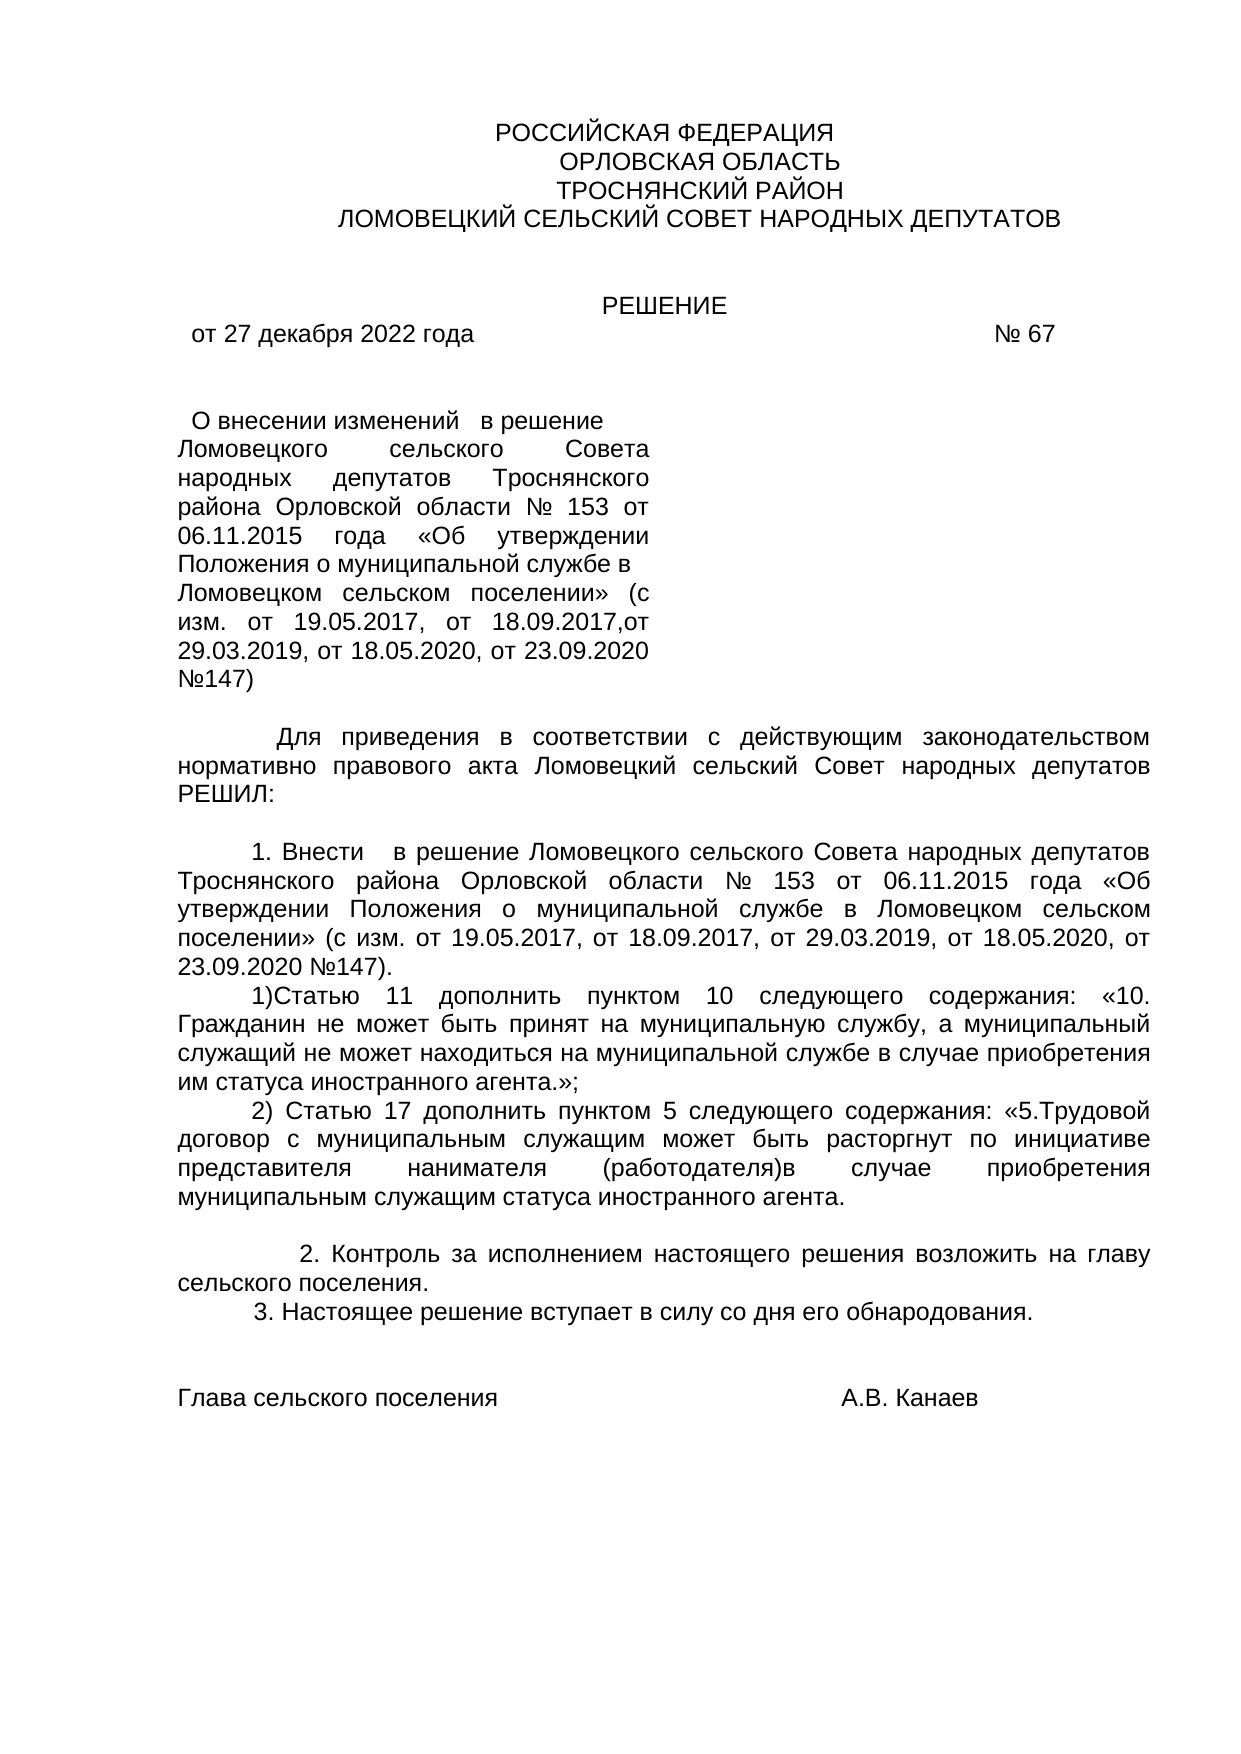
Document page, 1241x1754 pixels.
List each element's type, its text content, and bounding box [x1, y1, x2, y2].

text РЕШЕНИЕ [177, 291, 1152, 319]
text О внесении изменений в решение [177, 406, 650, 434]
text 1. Внести в решение Ломовецкого сельского Совета народных депутатов Троснянского района Орловской области № 153 от 06.11.2015 года «Об утверждении Положения о муниципальной службе в Ломовецком сельском поселении» (с изм. от 19.05.2017, от 18.09.2017, от 29.03.2019, от 18.05.2020, от 23.09.2020 №147). [177, 837, 1152, 981]
text ЛОМОВЕЦКИЙ СЕЛЬСКИЙ СОВЕТ НАРОДНЫХ ДЕПУТАТОВ [177, 204, 1152, 233]
text РОССИЙСКАЯ ФЕДЕРАЦИЯ [177, 118, 1152, 147]
text 1)Статью 11 дополнить пунктом 10 следующего содержания: «10. Гражданин не может быть принят на муниципальную службу, а муниципальный служащий не может находиться на муниципальной службе в случае приобретения им статуса иностранного агента.»; [177, 981, 1152, 1096]
text Ломовецкого сельского Совета народных депутатов Троснянского района Орловской области № 153 от 06.11.2015 года «Об утверждении Положения о муниципальной службе в [177, 434, 650, 578]
text от 27 декабря 2022 года № 67 [177, 319, 1152, 348]
text ОРЛОВСКАЯ ОБЛАСТЬ [177, 147, 1152, 176]
text 2. Контроль за исполнением настоящего решения возложить на главу сельского поселения. [177, 1239, 1152, 1297]
text Ломовецком сельском поселении» (с изм. от 19.05.2017, от 18.09.2017,от 29.03.2019, от 18.05.2020, от 23.09.2020 №147) [177, 578, 650, 693]
text 2) Статью 17 дополнить пунктом 5 следующего содержания: «5.Трудовой договор с муниципальным служащим может быть расторгнут по инициативе представителя нанимателя (работодателя)в случае приобретения муниципальным служащим статуса иностранного агента. [177, 1096, 1152, 1211]
text 3. Настоящее решение вступает в силу со дня его обнародования. [177, 1297, 1152, 1326]
text ТРОСНЯНСКИЙ РАЙОН [177, 176, 1152, 204]
text Для приведения в соответствии с действующим законодательством нормативно правового акта Ломовецкий сельский Совет народных депутатов РЕШИЛ: [177, 722, 1152, 808]
text Глава сельского поселения А.В. Канаев [177, 1383, 1152, 1412]
